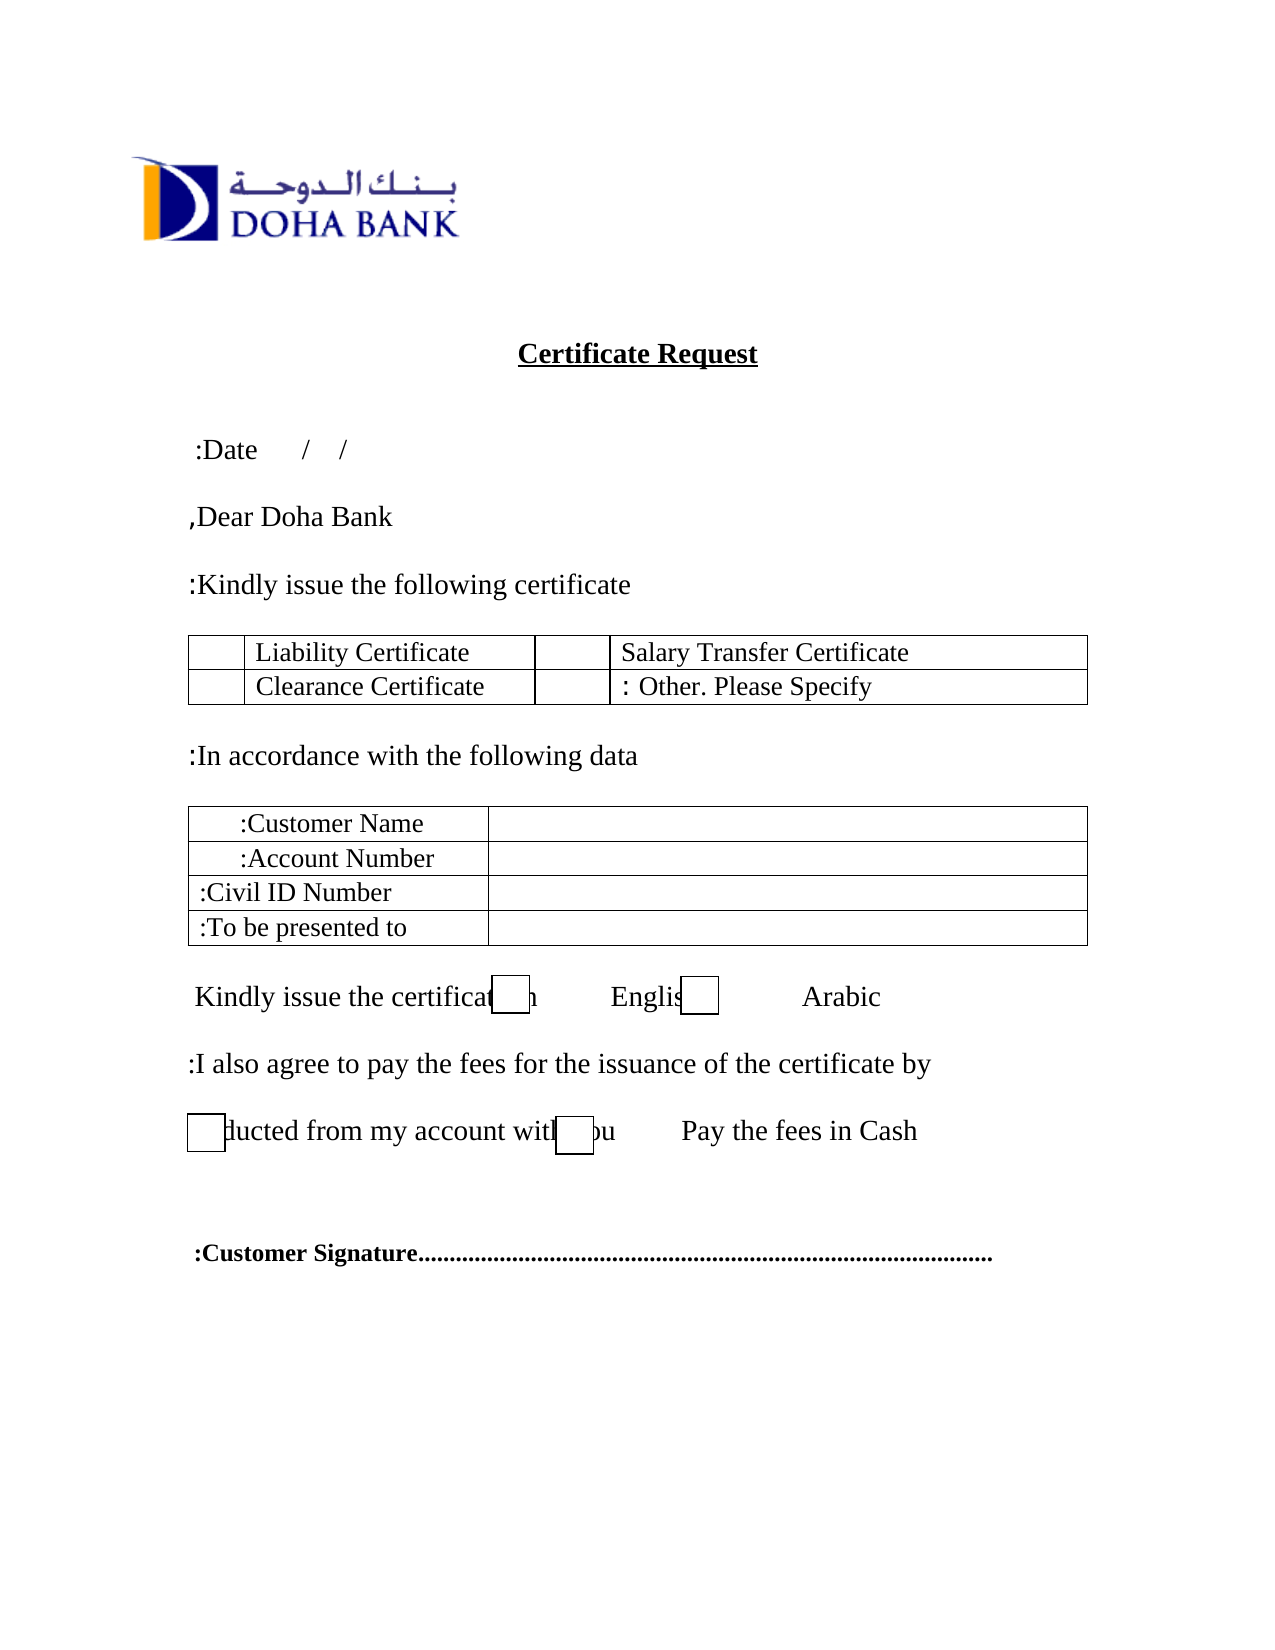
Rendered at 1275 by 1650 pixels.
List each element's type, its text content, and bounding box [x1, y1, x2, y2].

table_cell [489, 911, 1087, 944]
table_header [536, 636, 609, 669]
table_cell Civil ID Number: [189, 876, 488, 910]
text Kindly issue the certificate in English Arabic [530, 979, 680, 1013]
table_cell [489, 876, 1087, 910]
table_cell Clearance Certificate [245, 670, 534, 704]
text ............................................................................................Customer Signature: [187, 1238, 1087, 1267]
table_header Customer Name: [189, 807, 488, 841]
text I also agree to pay the fees for the issuance of the certificate by: [187, 1046, 1087, 1080]
text Certificate Request [187, 336, 1087, 370]
picture [131, 150, 471, 246]
table_header [189, 636, 244, 669]
text In accordance with the following data: [187, 738, 1087, 773]
table_header Salary Transfer Certificate [611, 636, 1087, 669]
text Deducted from my account with you Pay the fees in Cash [226, 1113, 1087, 1147]
text Kindly issue the certificate in English Arabic [719, 979, 1087, 1013]
table_cell Account Number: [189, 842, 488, 875]
table_cell To be presented to: [189, 911, 488, 944]
text Kindly issue the following certificate: [187, 567, 1087, 601]
text / / Date: [187, 432, 1087, 466]
table_cell Other. Please Specify : [611, 670, 1087, 704]
table_cell [536, 670, 609, 704]
table_header [489, 807, 1087, 841]
text Dear Doha Bank, [187, 499, 1087, 533]
table_cell [489, 842, 1087, 875]
table_cell [189, 670, 244, 704]
text Kindly issue the certificate in English Arabic [187, 979, 491, 1013]
table_header Liability Certificate [245, 636, 534, 669]
